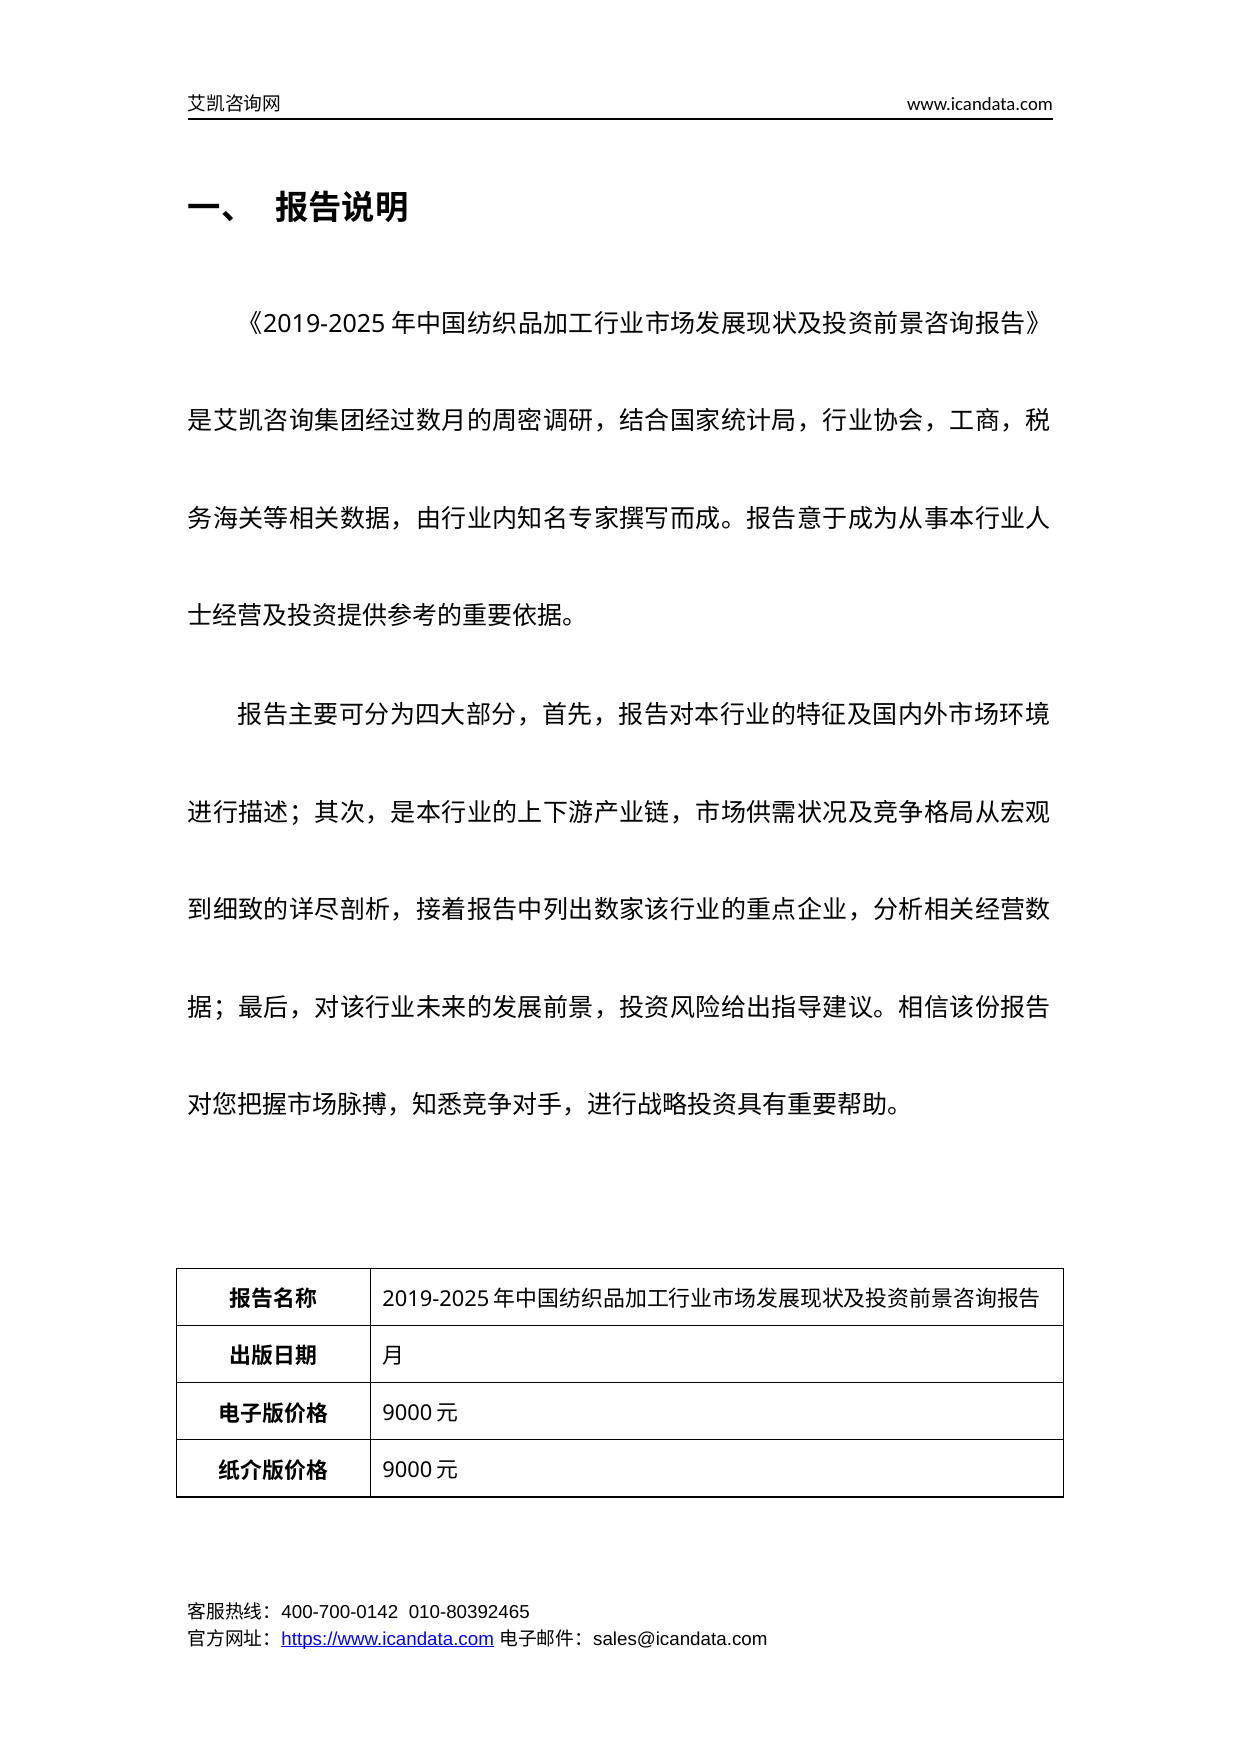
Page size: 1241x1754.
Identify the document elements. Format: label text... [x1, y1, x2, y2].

text 报告主要可分为四大部分，首先，报告对本行业的特征及国内外市场环境进行描述；其次，是本行业的上下游产业链，市场供需状况及竞争格局从宏观到细致的详尽剖析，接着报告中列出数家该行业的重点企业，分析相关经营数据；最后，对该行业未来的发展前景，投资风险给出指导建议。相信该份报告对您把握市场脉搏，知悉竞争对手，进行战略投资具有重要帮助。 [187, 681, 1053, 1136]
subtitle 报告说明 [187, 172, 1053, 237]
text 《2019-2025年中国纺织品加工行业市场发展现状及投资前景咨询报告》是艾凯咨询集团经过数月的周密调研，结合国家统计局，行业协会，工商，税务海关等相关数据，由行业内知名专家撰写而成。报告意于成为从事本行业人士经营及投资提供参考的重要依据。 [187, 289, 1053, 646]
table_cell 9000元 [371, 1383, 1063, 1439]
table_header 报告名称 [177, 1269, 370, 1325]
table_cell 纸介版价格 [177, 1440, 370, 1496]
table_cell 月 [371, 1326, 1063, 1382]
table_cell 电子版价格 [177, 1383, 370, 1439]
table_header 2019-2025年中国纺织品加工行业市场发展现状及投资前景咨询报告 [371, 1269, 1063, 1325]
table_cell 出版日期 [177, 1326, 370, 1382]
table_cell 9000元 [371, 1440, 1063, 1496]
